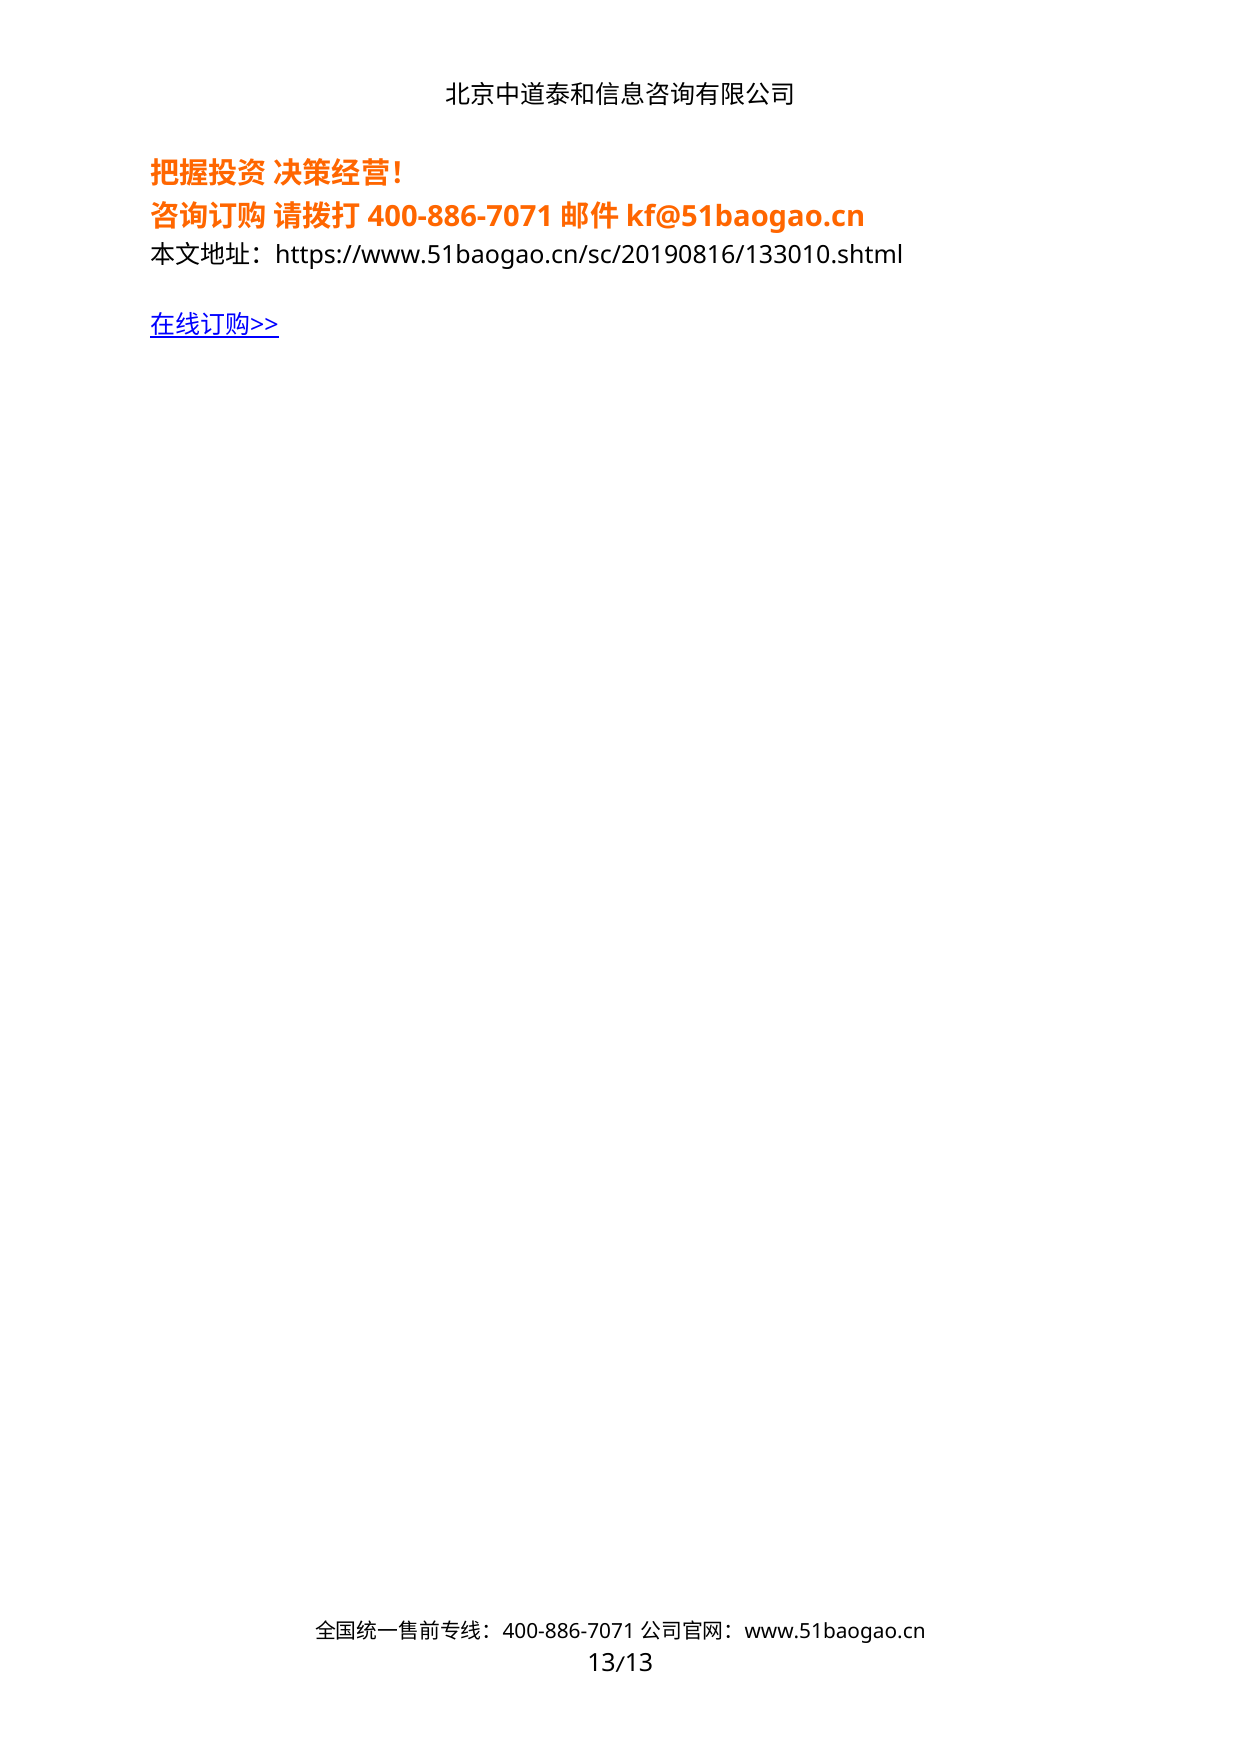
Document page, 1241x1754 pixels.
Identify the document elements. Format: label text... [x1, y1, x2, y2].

text 在线订购>> [150, 271, 1090, 341]
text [150, 150, 1090, 271]
